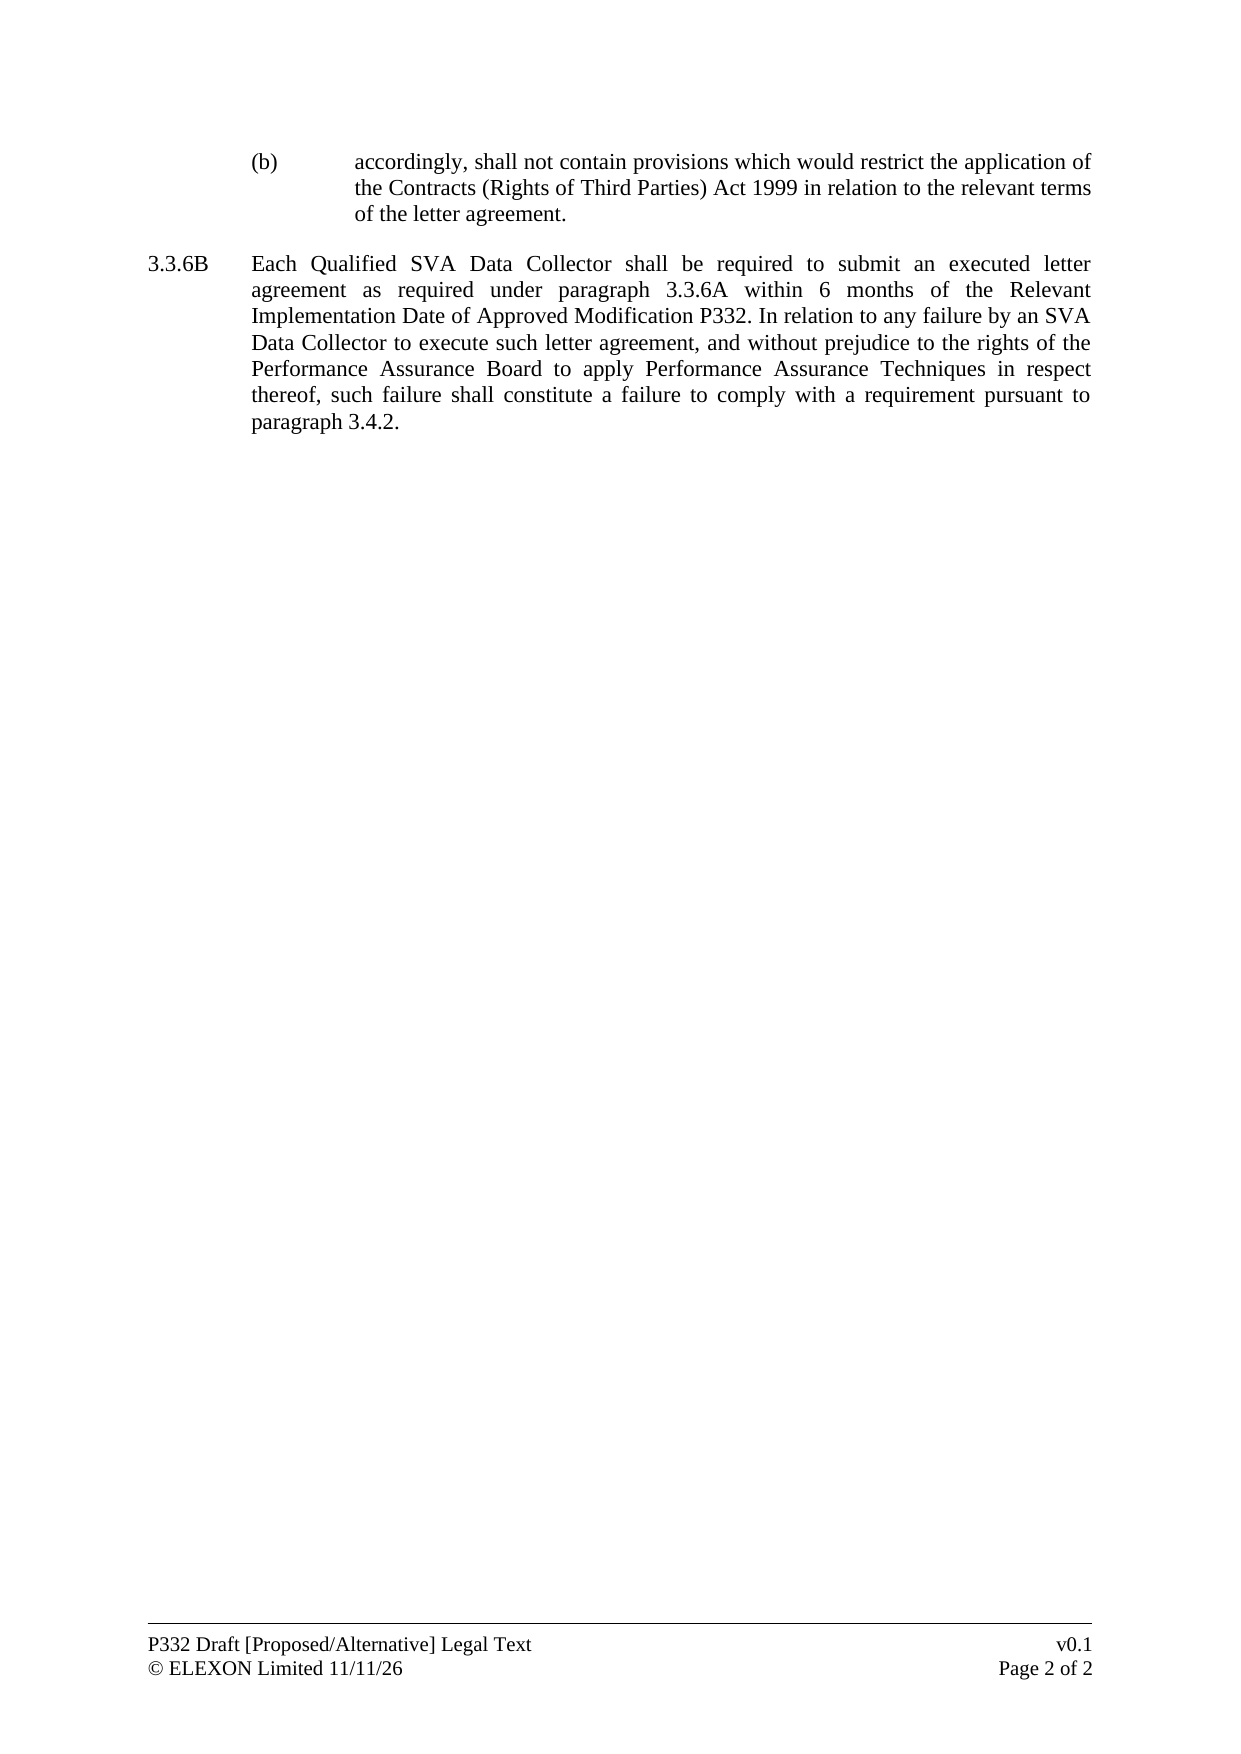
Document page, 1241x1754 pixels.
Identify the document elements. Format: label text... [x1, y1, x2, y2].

text 3.3.6B Each Qualified SVA Data Collector shall be required to submit an executed letter agreement as required under paragraph 3.3.6A within 6 months of the Relevant Implementation Date of Approved Modification P332. In relation to any failure by an SVA Data Collector to execute such letter agreement, and without prejudice to the rights of the Performance Assurance Board to apply Performance Assurance Techniques in respect thereof, such failure shall constitute a failure to comply with a requirement pursuant to paragraph 3.4.2. [148, 250, 1092, 434]
text (b) accordingly, shall not contain provisions which would restrict the application of the Contracts (Rights of Third Parties) Act 1999 in relation to the relevant terms of the letter agreement. [251, 148, 1092, 227]
